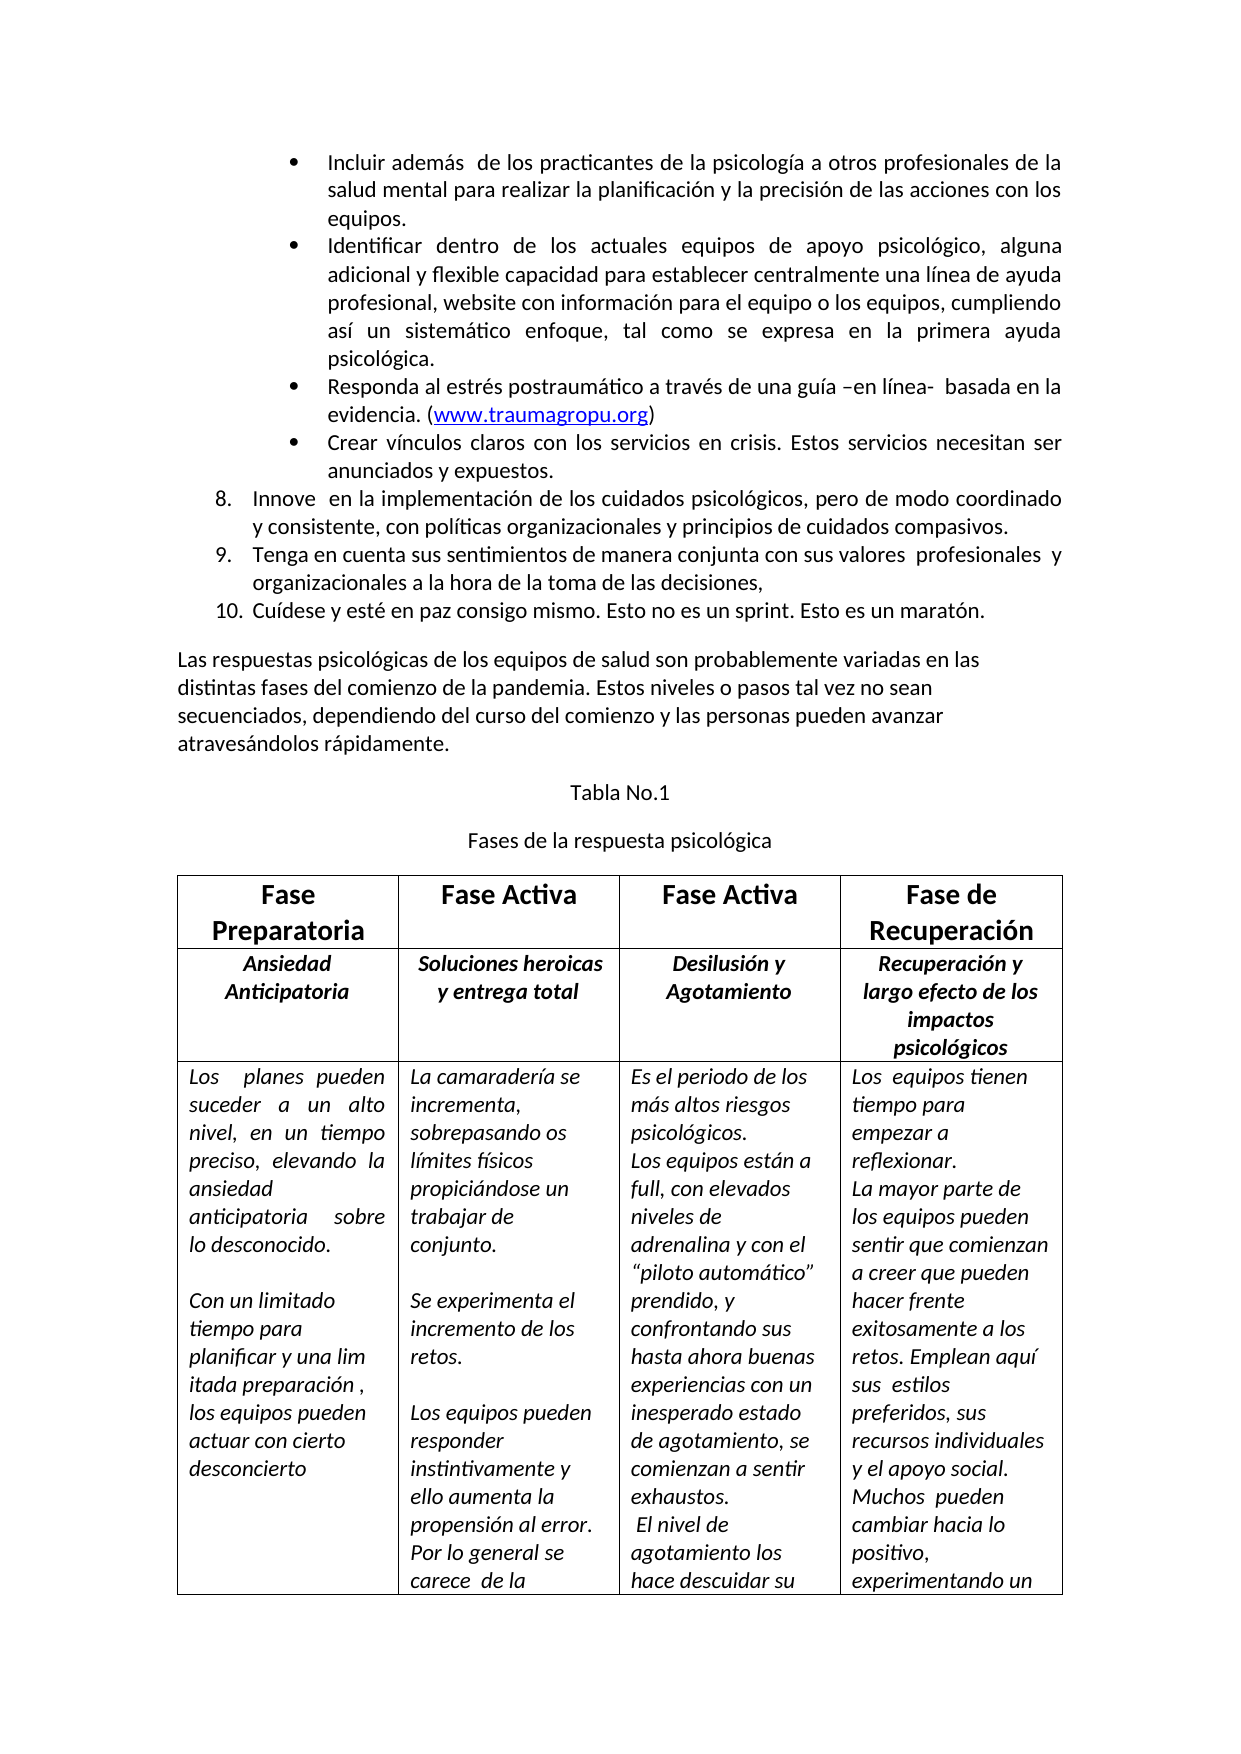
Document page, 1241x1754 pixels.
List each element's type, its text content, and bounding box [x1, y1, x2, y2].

table_header Fase Preparatoria [178, 876, 398, 948]
table_header Fase Activa [399, 876, 619, 948]
table_cell Ansiedad Anticipatoria [178, 949, 398, 1061]
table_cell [841, 1062, 1062, 1594]
text Tabla No.1 [177, 778, 1063, 806]
list Tenga en cuenta sus sentimientos de manera conjunta con sus valores profesionales y organizacionales a la hora de la toma de las decisiones, [215, 540, 1063, 596]
text Las respuestas psicológicas de los equipos de salud son probablemente variadas en las distintas fases del comienzo de la pandemia. Estos niveles o pasos tal vez no sean secuenciados, dependiendo del curso del comienzo y las personas pueden avanzar atravesándolos rápidamente. [177, 645, 1063, 757]
list Cuídese y esté en paz consigo mismo. Esto no es un sprint. Esto es un maratón. [215, 596, 1063, 624]
list Incluir además de los practicantes de la psicología a otros profesionales de la salud mental para realizar la planificación y la precisión de las acciones con los equipos. [290, 148, 1063, 232]
text Fases de la respuesta psicológica [177, 827, 1063, 854]
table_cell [399, 1062, 619, 1594]
table_cell Soluciones heroicas y entrega total [399, 949, 619, 1061]
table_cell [620, 1062, 840, 1594]
table_header Fase de Recuperación [841, 876, 1062, 948]
list Innove en la implementación de los cuidados psicológicos, pero de modo coordinado y consistente, con políticas organizacionales y principios de cuidados compasivos. [215, 484, 1063, 540]
table_header Fase Activa [620, 876, 840, 948]
list Identificar dentro de los actuales equipos de apoyo psicológico, alguna adicional y flexible capacidad para establecer centralmente una línea de ayuda profesional, website con información para el equipo o los equipos, cumpliendo así un sistemático enfoque, tal como se expresa en la primera ayuda psicológica. [290, 232, 1063, 372]
table_cell Recuperación y largo efecto de los impactos psicológicos [841, 949, 1062, 1061]
list Responda al estrés postraumático a través de una guía –en línea- basada en la evidencia. (www.traumagropu.org) [290, 372, 1063, 428]
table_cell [178, 1062, 398, 1594]
list Crear vínculos claros con los servicios en crisis. Estos servicios necesitan ser anunciados y expuestos. [290, 428, 1063, 484]
table_cell Desilusión y Agotamiento [620, 949, 840, 1061]
